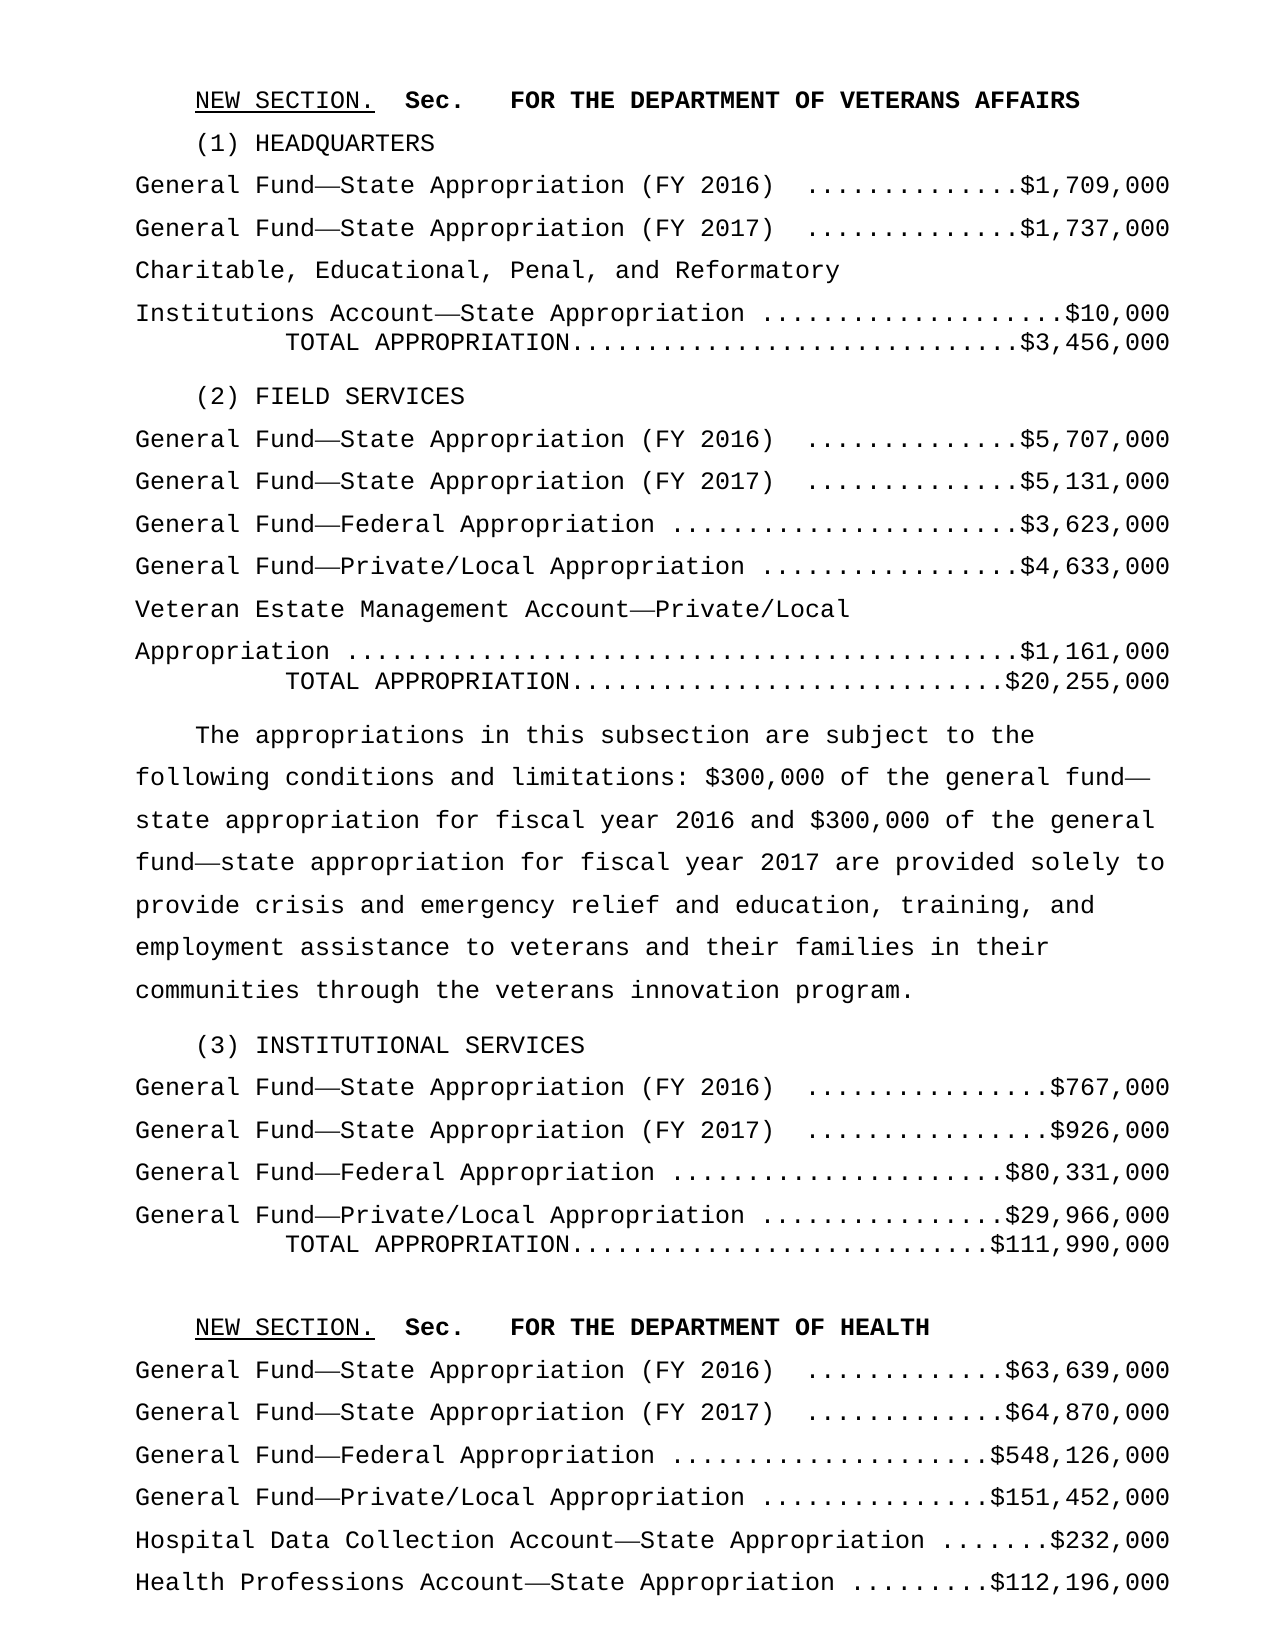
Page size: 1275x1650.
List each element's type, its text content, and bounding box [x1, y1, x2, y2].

text General Fund—State Appropriation (FY 2017) $64,870,000 [135, 1387, 1170, 1429]
text Charitable, Educational, Penal, and Reformatory [135, 245, 1170, 287]
text General Fund—Federal Appropriation $548,126,000 [135, 1429, 1170, 1472]
text NEW SECTION. Sec. FOR THE DEPARTMENT OF VETERANS AFFAIRS [135, 75, 1170, 117]
text Appropriation $1,161,000 [135, 626, 1170, 668]
text (3) INSTITUTIONAL SERVICES [135, 1019, 1170, 1062]
text General Fund—State Appropriation (FY 2016) $1,709,000 [135, 160, 1170, 202]
text General Fund—Private/Local Appropriation $29,966,000 [135, 1189, 1170, 1232]
text Health Professions Account—State Appropriation $112,196,000 [135, 1557, 1170, 1599]
text TOTAL APPROPRIATION $111,990,000 [135, 1232, 1170, 1260]
text Institutions Account—State Appropriation $10,000 [135, 287, 1170, 330]
text Hospital Data Collection Account—State Appropriation $232,000 [135, 1514, 1170, 1557]
text General Fund—Private/Local Appropriation $151,452,000 [135, 1472, 1170, 1514]
text TOTAL APPROPRIATION $3,456,000 [135, 330, 1170, 358]
text General Fund—Federal Appropriation $80,331,000 [135, 1147, 1170, 1189]
text General Fund—State Appropriation (FY 2017) $926,000 [135, 1104, 1170, 1147]
text General Fund—State Appropriation (FY 2016) $63,639,000 [135, 1344, 1170, 1387]
text (2) FIELD SERVICES [135, 371, 1170, 413]
text The appropriations in this subsection are subject to the following conditions and limitations: $300,000 of the general fund—state appropriation for fiscal year 2016 and $300,000 of the general fund—state appropriation for fiscal year 2017 are provided solely to provide crisis and emergency relief and education, training, and employment assistance to veterans and their families in their communities through the veterans innovation program. [135, 709, 1170, 1007]
text General Fund—State Appropriation (FY 2017) $1,737,000 [135, 202, 1170, 245]
text NEW SECTION. Sec. FOR THE DEPARTMENT OF HEALTH [135, 1302, 1170, 1344]
text General Fund—State Appropriation (FY 2016) $767,000 [135, 1062, 1170, 1104]
text General Fund—Federal Appropriation $3,623,000 [135, 498, 1170, 541]
text General Fund—State Appropriation (FY 2017) $5,131,000 [135, 456, 1170, 498]
text Veteran Estate Management Account—Private/Local [135, 583, 1170, 626]
text TOTAL APPROPRIATION $20,255,000 [135, 668, 1170, 697]
text (1) HEADQUARTERS [135, 117, 1170, 160]
text General Fund—State Appropriation (FY 2016) $5,707,000 [135, 413, 1170, 456]
text General Fund—Private/Local Appropriation $4,633,000 [135, 541, 1170, 583]
